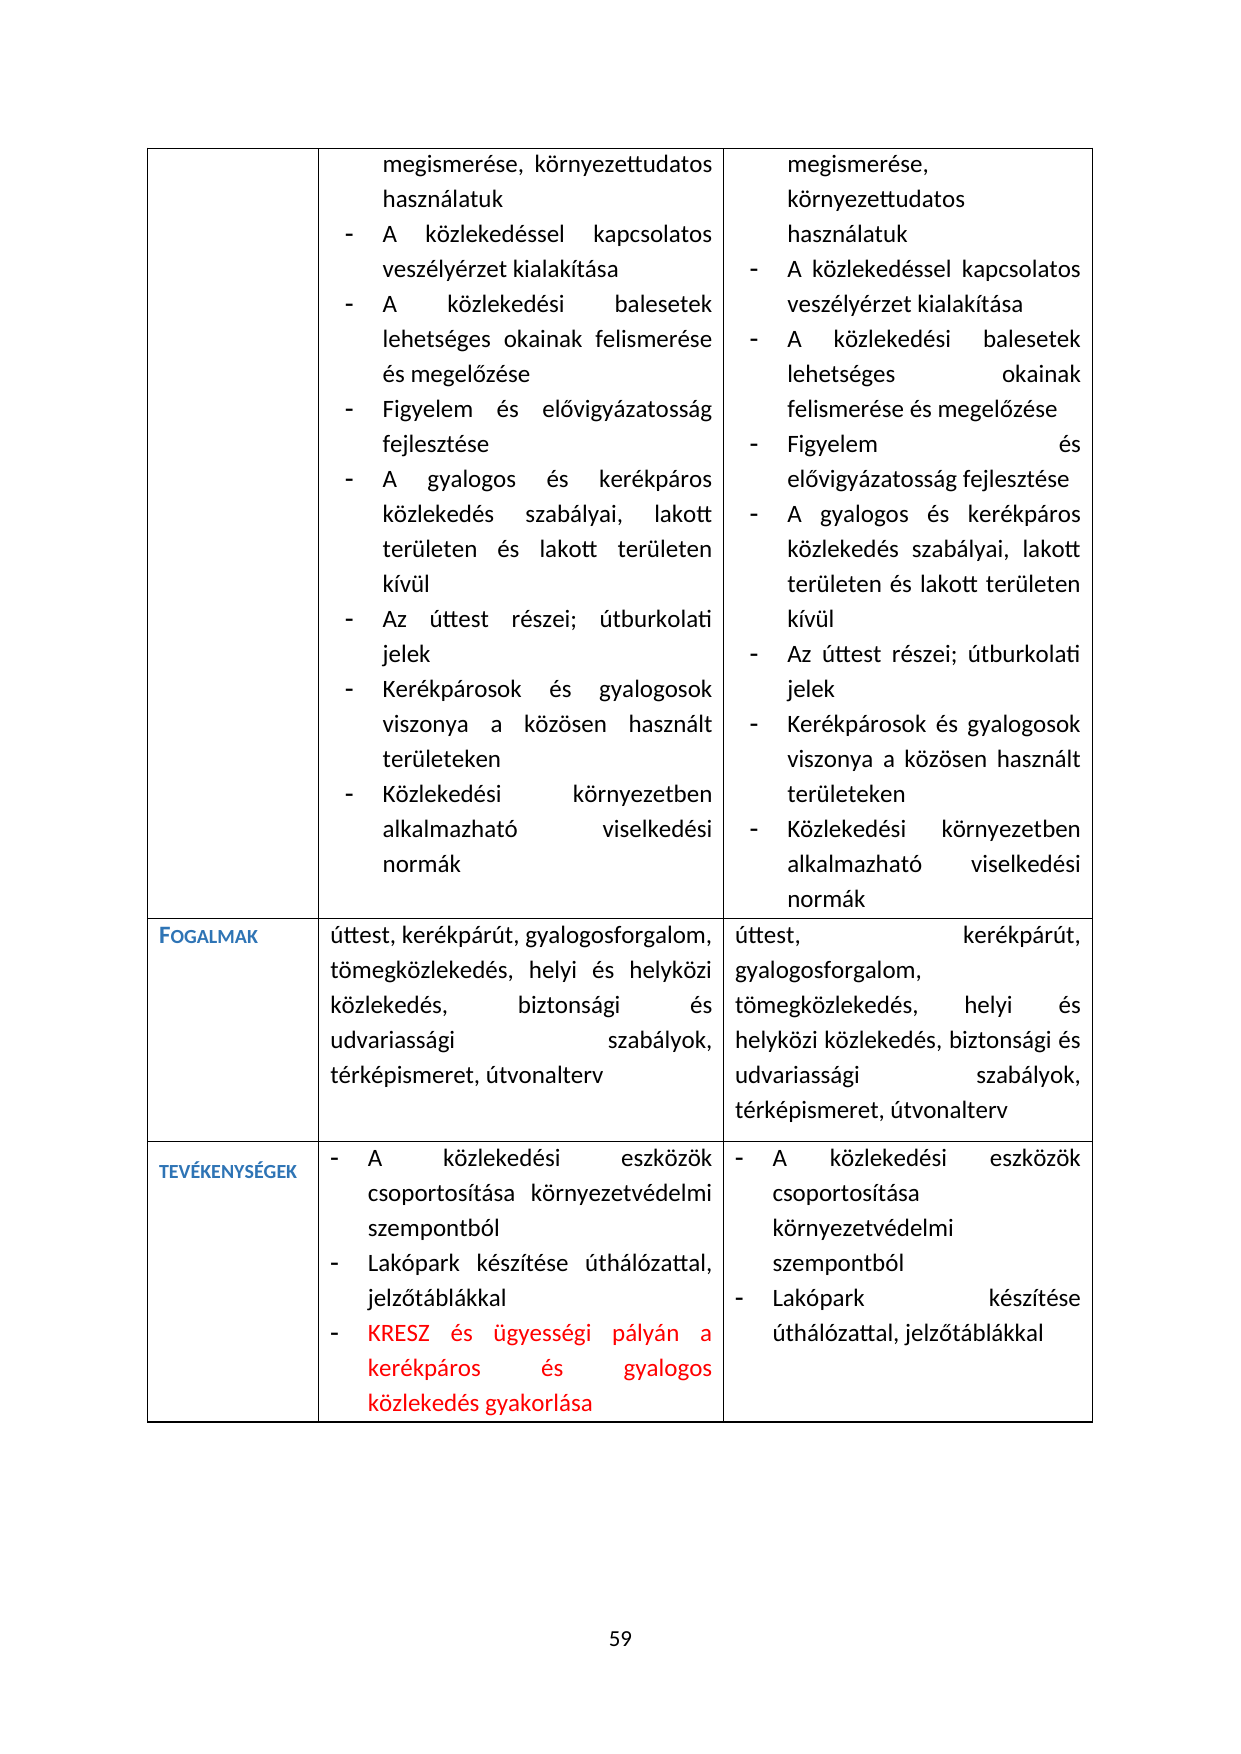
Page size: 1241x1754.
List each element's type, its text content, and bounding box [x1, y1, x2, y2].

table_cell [724, 149, 1092, 918]
table_cell A közlekedési eszközök csoportosítása környezetvédelmi szempontból Lakópark készítése úthálózattal, jelzőtáblákkal KRESZ és ügyességi pályán a kerékpáros és gyalogos közlekedés gyakorlása [319, 1142, 723, 1421]
table_cell úttest, kerékpárút, gyalogosforgalom, tömegközlekedés, helyi és helyközi közlekedés, biztonsági és udvariassági szabályok, térképismeret, útvonalterv [724, 919, 1092, 1141]
table_cell A közlekedési eszközök csoportosítása környezetvédelmi szempontból Lakópark készítése úthálózattal, jelzőtáblákkal [724, 1142, 1092, 1421]
table_cell tevékenységek [148, 1142, 318, 1421]
table_cell Fogalmak [148, 919, 318, 1141]
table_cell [319, 149, 723, 918]
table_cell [148, 149, 318, 918]
table_cell úttest, kerékpárút, gyalogosforgalom, tömegközlekedés, helyi és helyközi közlekedés, biztonsági és udvariassági szabályok, térképismeret, útvonalterv [319, 919, 723, 1141]
